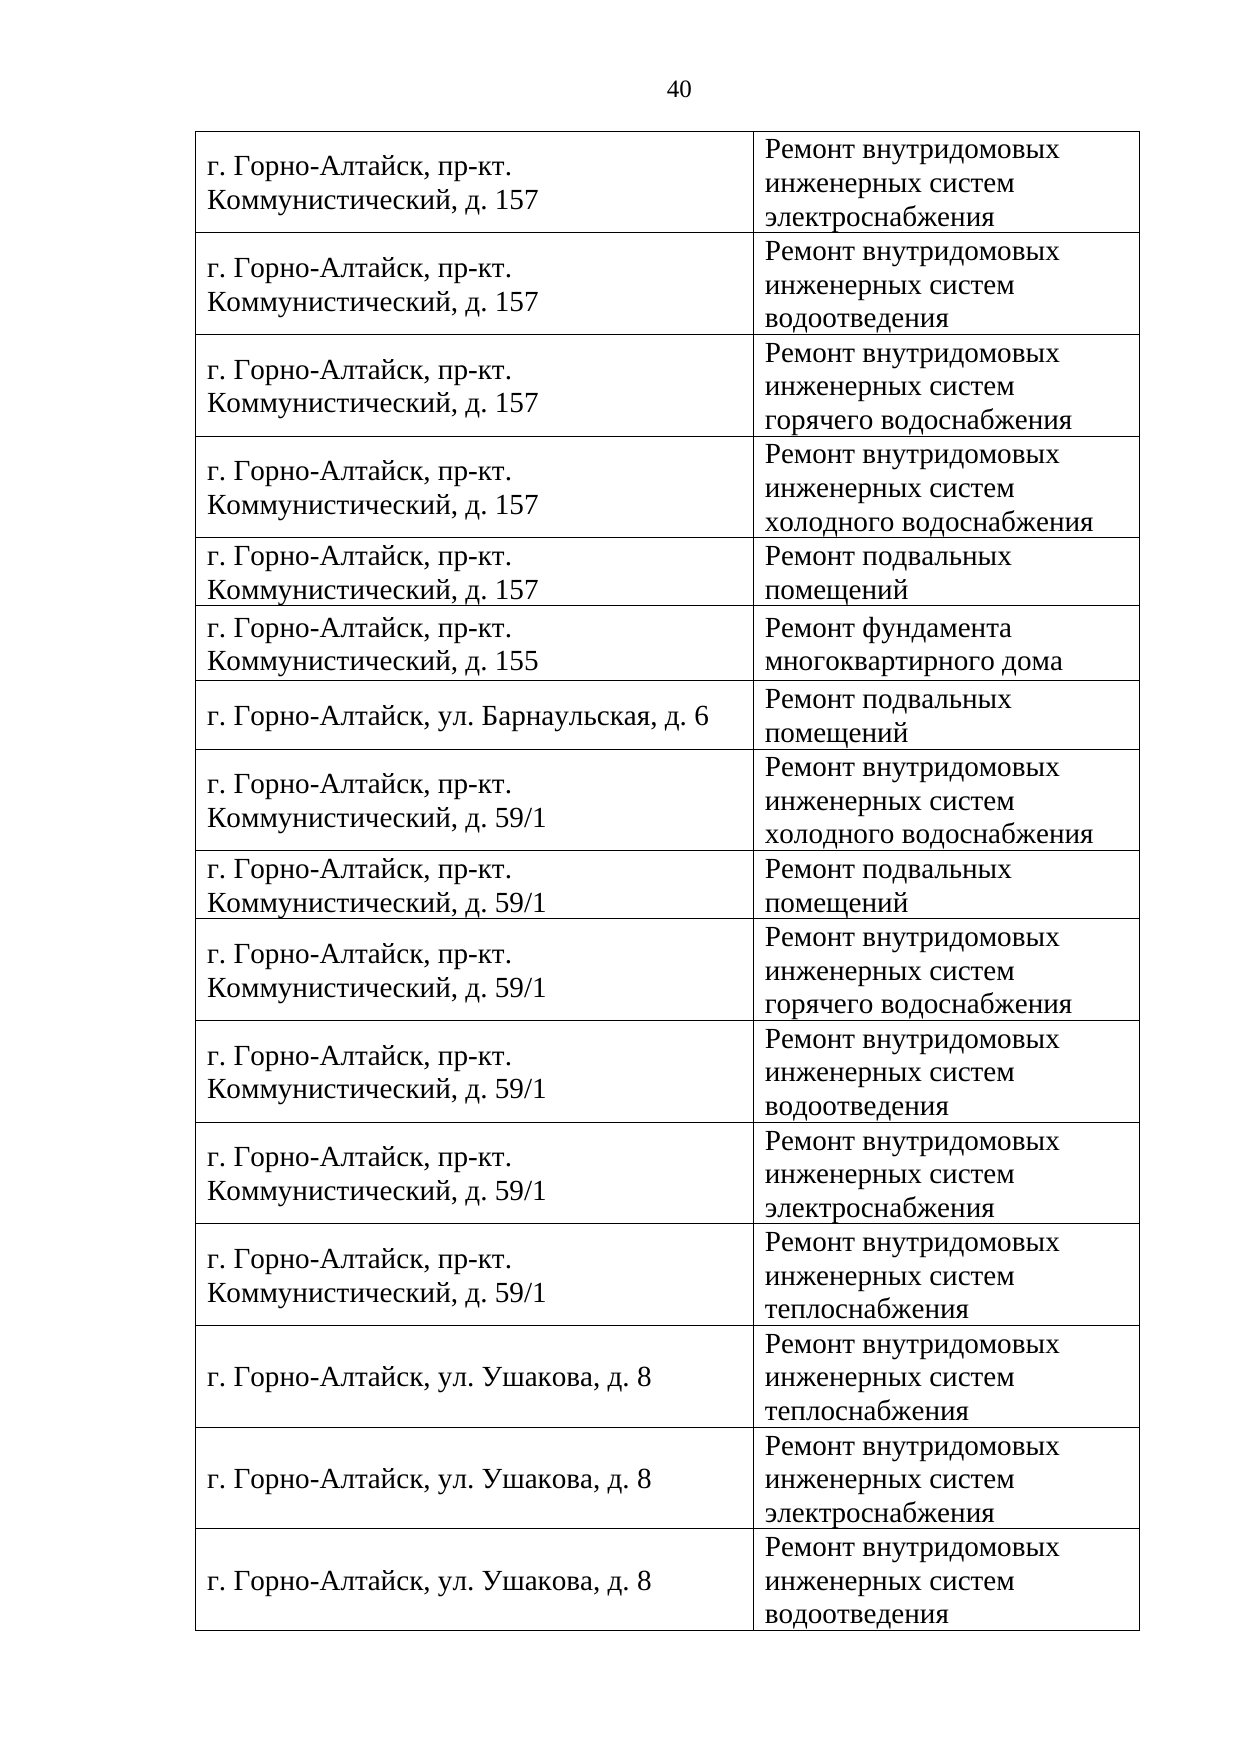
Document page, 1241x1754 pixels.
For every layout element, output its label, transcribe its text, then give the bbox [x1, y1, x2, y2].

table_cell Ремонт внутридомовых инженерных систем электроснабжения [754, 1428, 1139, 1528]
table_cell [196, 233, 753, 334]
table_cell Ремонт внутридомовых инженерных систем теплоснабжения [754, 1224, 1139, 1325]
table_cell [196, 1529, 753, 1630]
table_cell Ремонт подвальных помещений [754, 681, 1139, 748]
table_cell г. Горно-Алтайск, пр-кт. Коммунистический, д. 157 [196, 335, 753, 436]
table_cell Ремонт внутридомовых инженерных систем горячего водоснабжения [754, 335, 1139, 436]
table_cell Ремонт внутридомовых инженерных систем холодного водоснабжения [754, 750, 1139, 850]
table_cell г. Горно-Алтайск, пр-кт. Коммунистический, д. 59/1 [196, 919, 753, 1020]
table_cell г. Горно-Алтайск, ул. Барнаульская, д. 6 [196, 681, 753, 748]
table_cell г. Горно-Алтайск, пр-кт. Коммунистический, д. 59/1 [196, 1021, 753, 1122]
table_cell г. Горно-Алтайск, пр-кт. Коммунистический, д. 157 [196, 538, 753, 605]
table_cell Ремонт внутридомовых инженерных систем электроснабжения [754, 132, 1139, 232]
table_cell Ремонт внутридомовых инженерных систем горячего водоснабжения [754, 919, 1139, 1020]
table_cell Ремонт внутридомовых инженерных систем холодного водоснабжения [754, 437, 1139, 537]
table_cell г. Горно-Алтайск, пр-кт. Коммунистический, д. 59/1 [196, 1123, 753, 1223]
table_cell г. Горно-Алтайск, ул. Ушакова, д. 8 [196, 1428, 753, 1528]
table_cell г. Горно-Алтайск, пр-кт. Коммунистический, д. 59/1 [196, 750, 753, 850]
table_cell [196, 132, 753, 232]
table_cell Ремонт внутридомовых инженерных систем электроснабжения [754, 1123, 1139, 1223]
table_cell Ремонт внутридомовых инженерных систем водоотведения [754, 233, 1139, 334]
table_cell Ремонт подвальных помещений [754, 538, 1139, 605]
table_cell Ремонт фундамента многоквартирного дома [754, 606, 1139, 680]
table_cell г. Горно-Алтайск, пр-кт. Коммунистический, д. 59/1 [196, 851, 753, 918]
table_cell Ремонт внутридомовых инженерных систем водоотведения [754, 1021, 1139, 1122]
table_cell Ремонт внутридомовых инженерных систем водоотведения [754, 1529, 1139, 1630]
table_cell Ремонт подвальных помещений [754, 851, 1139, 918]
table_cell Ремонт внутридомовых инженерных систем теплоснабжения [754, 1326, 1139, 1427]
table_cell г. Горно-Алтайск, пр-кт. Коммунистический, д. 59/1 [196, 1224, 753, 1325]
table_cell г. Горно-Алтайск, пр-кт. Коммунистический, д. 155 [196, 606, 753, 680]
table_cell г. Горно-Алтайск, ул. Ушакова, д. 8 [196, 1326, 753, 1427]
table_cell г. Горно-Алтайск, пр-кт. Коммунистический, д. 157 [196, 437, 753, 537]
